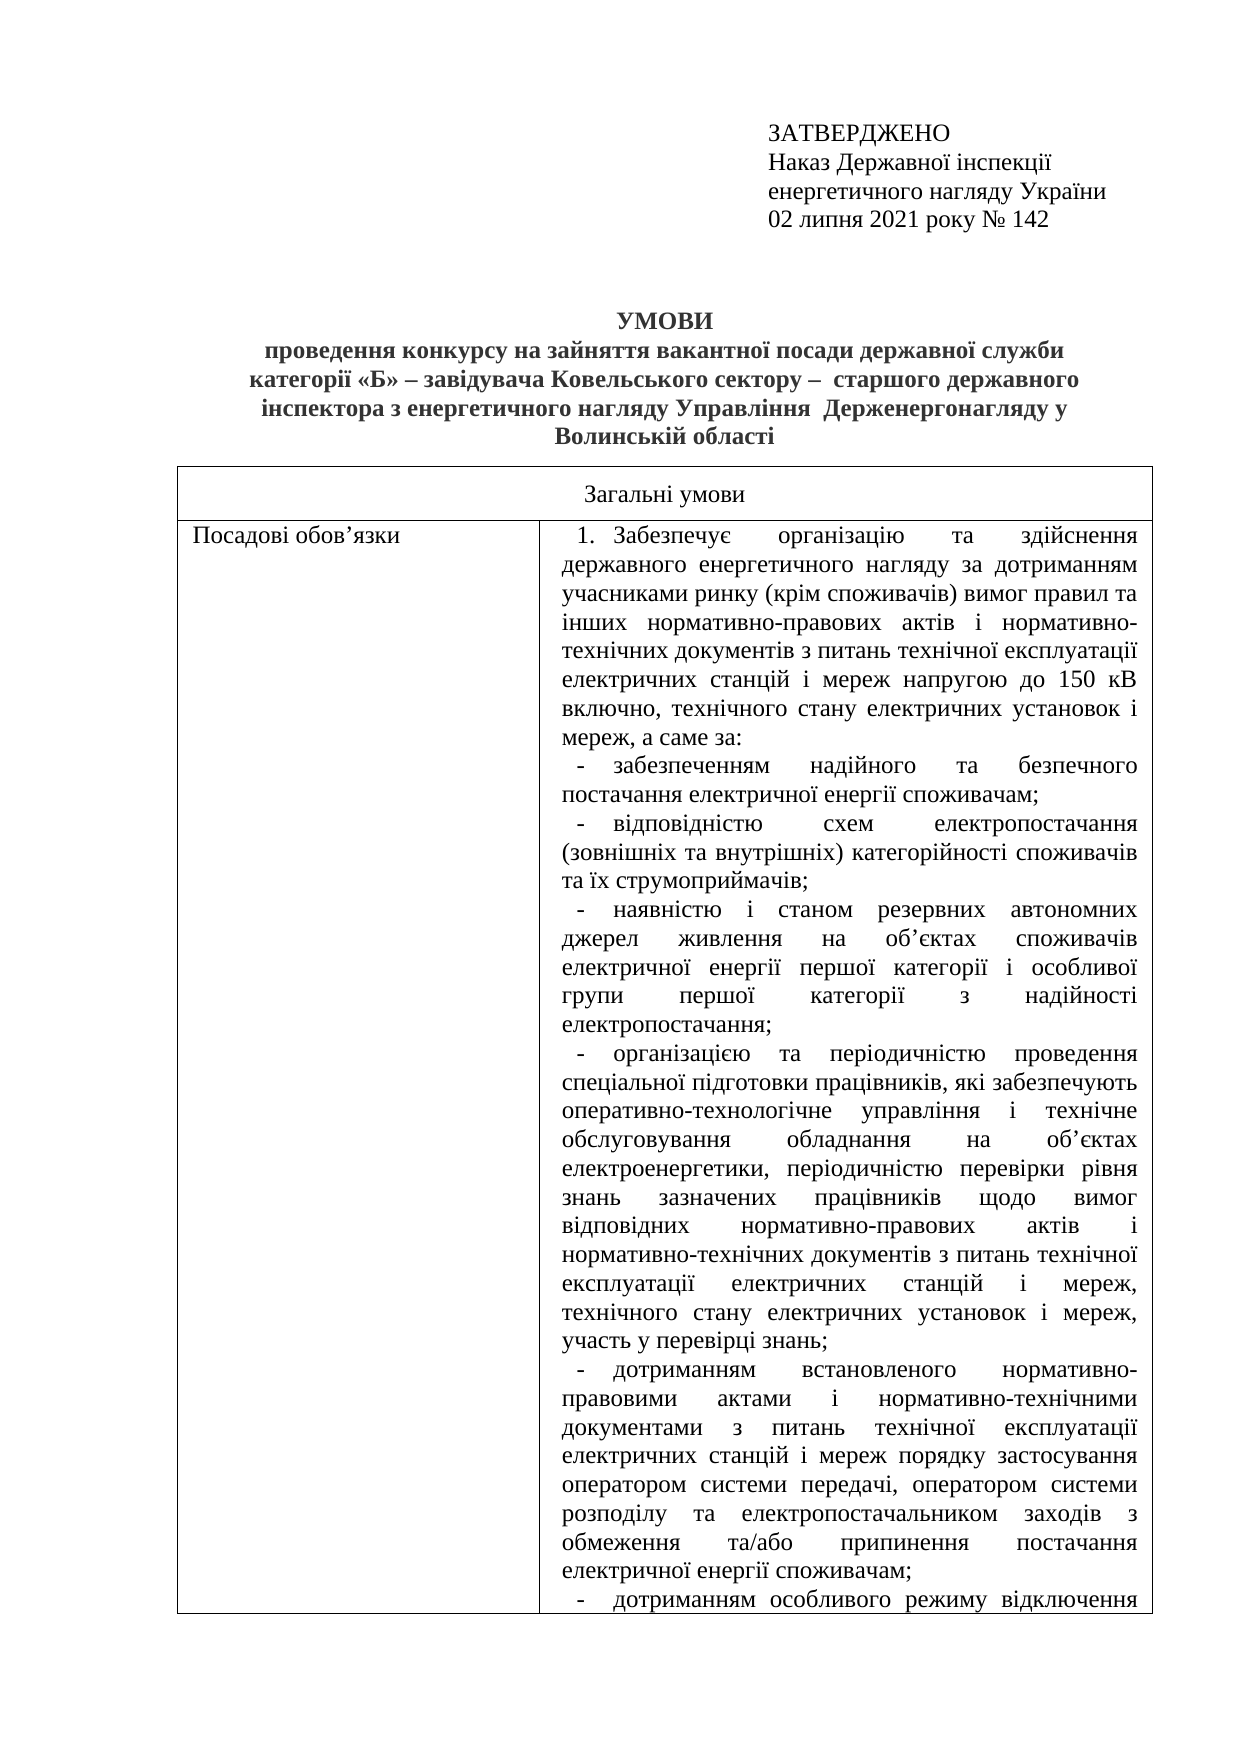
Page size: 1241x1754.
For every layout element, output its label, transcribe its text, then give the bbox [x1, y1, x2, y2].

table_cell Посадові обов’язки [178, 521, 539, 1613]
text 02 липня 2021 року № 142 [768, 204, 1152, 233]
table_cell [540, 521, 1152, 1613]
text Наказ Державної інспекції енергетичного нагляду України [768, 147, 1152, 204]
table_header Загальні умови [178, 467, 1152, 520]
text УМОВИ проведення конкурсу на зайняття вакантної посади державної служби категорії «Б» – завідувача Ковельського сектору – старшого державного інспектора з енергетичного нагляду Управління Держенергонагляду у Волинській області [224, 306, 1105, 450]
text ЗАТВЕРДЖЕНО [768, 118, 1152, 147]
